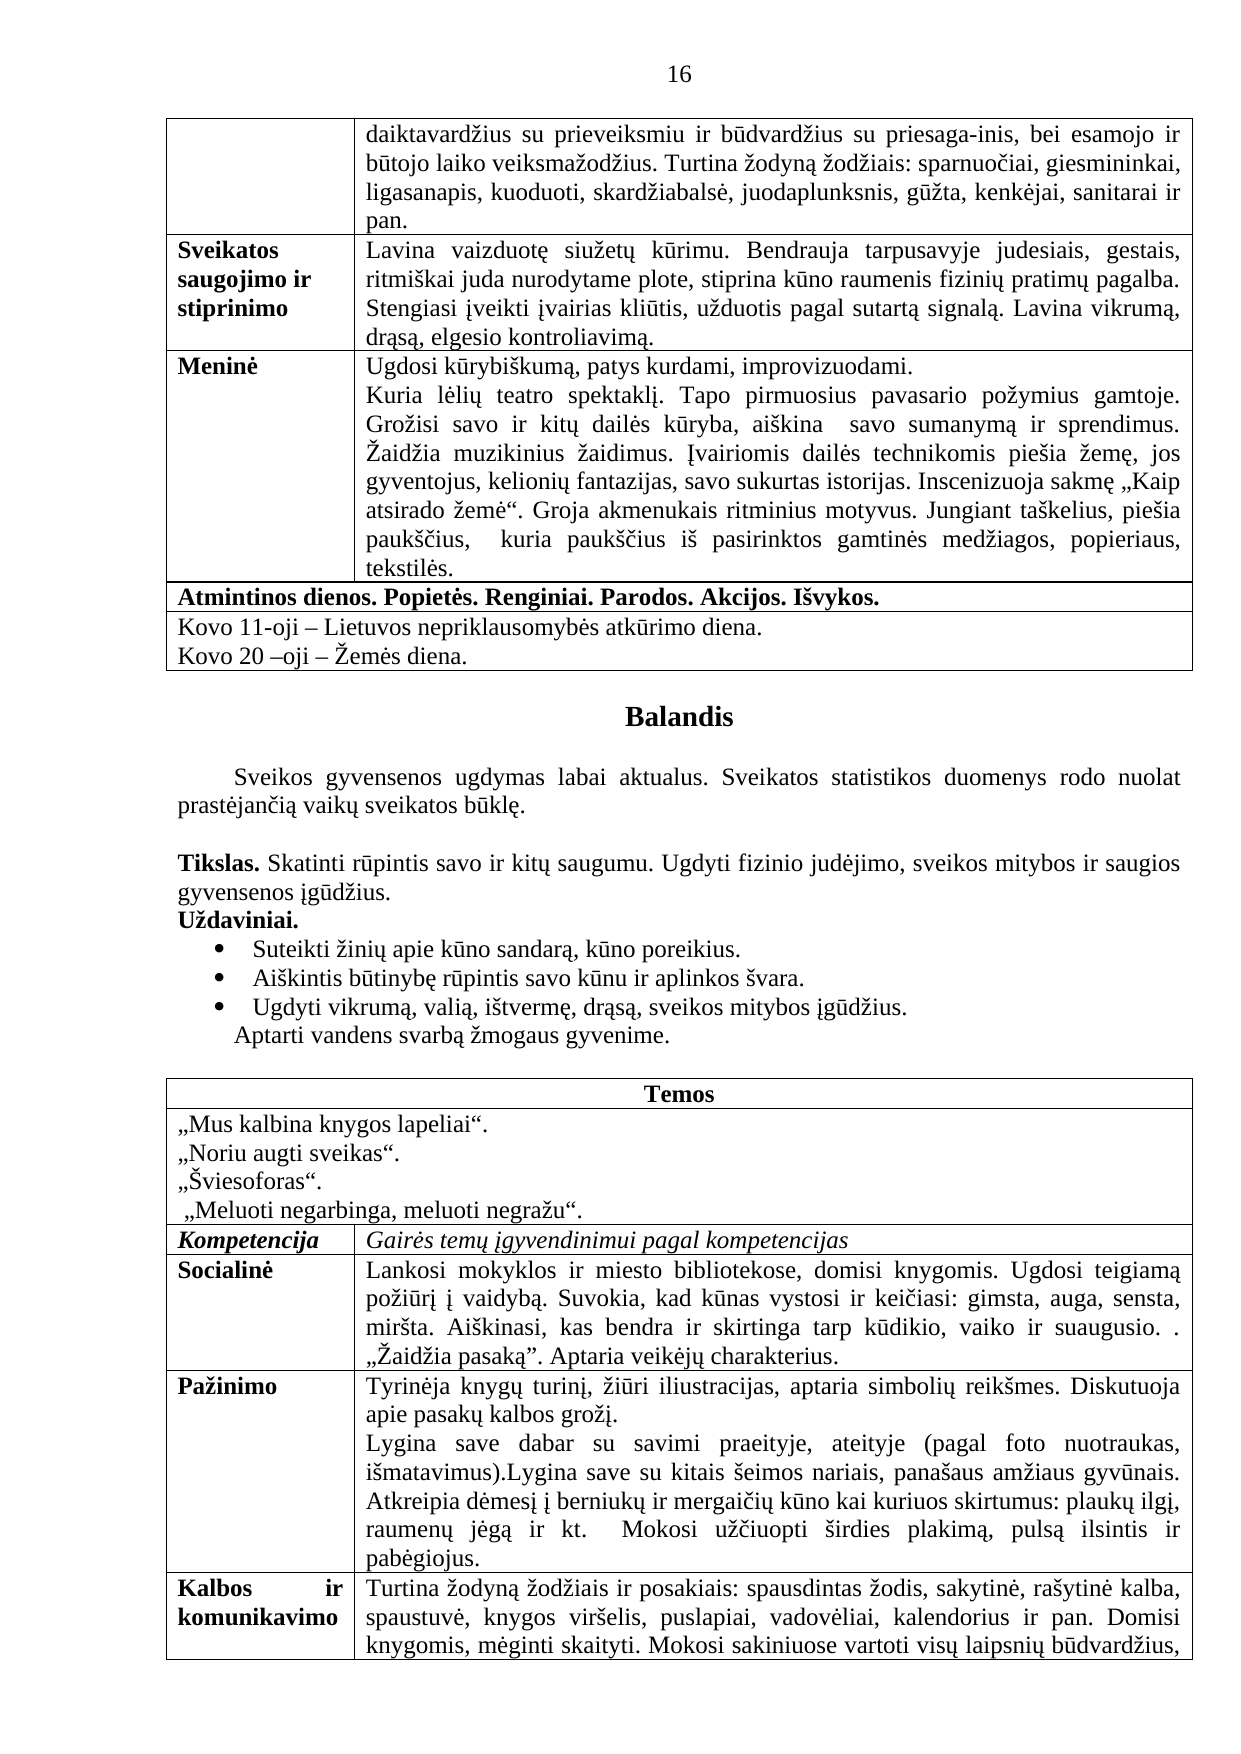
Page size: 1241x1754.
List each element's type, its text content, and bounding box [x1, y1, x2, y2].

text Sveikos gyvensenos ugdymas labai aktualus. Sveikatos statistikos duomenys rodo nuolat prastėjančią vaikų sveikatos būklę. [177, 762, 1181, 819]
table_cell Atmintinos dienos. Popietės. Renginiai. Parodos. Akcijos. Išvykos. [167, 583, 1192, 611]
table_cell Kovo 11-oji – Lietuvos nepriklausomybės atkūrimo diena. Kovo 20 –oji – Žemės diena. [167, 612, 1192, 670]
text Aptarti vandens svarbą žmogaus gyvenime. [177, 1021, 1181, 1049]
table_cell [167, 119, 354, 234]
list Aiškintis būtinybę rūpintis savo kūnu ir aplinkos švara. [215, 963, 1181, 992]
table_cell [355, 1573, 1192, 1659]
table_cell Sveikatos saugojimo ir stiprinimo [167, 235, 354, 350]
table_cell Pažinimo [167, 1371, 354, 1572]
list Suteikti žinių apie kūno sandarą, kūno poreikius. [215, 934, 1181, 963]
text Balandis [177, 699, 1181, 733]
table_cell Gairės temų įgyvendinimui pagal kompetencijas [355, 1225, 1192, 1254]
list Ugdyti vikrumą, valią, ištvermę, drąsą, sveikos mitybos įgūdžius. [215, 992, 1181, 1021]
table_cell Meninė [167, 351, 354, 581]
table_cell Lankosi mokyklos ir miesto bibliotekose, domisi knygomis. Ugdosi teigiamą požiūrį į vaidybą. Suvokia, kad kūnas vystosi ir keičiasi: gimsta, auga, sensta, miršta. Aiškinasi, kas bendra ir skirtinga tarp kūdikio, vaiko ir suaugusio. .„Žaidžia pasaką”. Aptaria veikėjų charakterius. [355, 1255, 1192, 1370]
text Tikslas. Skatinti rūpintis savo ir kitų saugumu. Ugdyti fizinio judėjimo, sveikos mitybos ir saugios gyvensenos įgūdžius. [177, 848, 1181, 906]
table_cell Tyrinėja knygų turinį, žiūri iliustracijas, aptaria simbolių reikšmes. Diskutuoja apie pasakų kalbos grožį. Lygina save dabar su savimi praeityje, ateityje (pagal foto nuotraukas, išmatavimus).Lygina save su kitais šeimos nariais, panašaus amžiaus gyvūnais. Atkreipia dėmesį į berniukų ir mergaičių kūno kai kuriuos skirtumus: plaukų ilgį, raumenų jėgą ir kt. Mokosi užčiuopti širdies plakimą, pulsą ilsintis ir pabėgiojus. [355, 1371, 1192, 1572]
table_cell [355, 119, 1192, 234]
table_cell „Mus kalbina knygos lapeliai“. „Noriu augti sveikas“. „Šviesoforas“. „Meluoti negarbinga, meluoti negražu“. [167, 1109, 1192, 1224]
table_cell Ugdosi kūrybiškumą, patys kurdami, improvizuodami. Kuria lėlių teatro spektaklį. Tapo pirmuosius pavasario požymius gamtoje. Grožisi savo ir kitų dailės kūryba, aiškina savo sumanymą ir sprendimus. Žaidžia muzikinius žaidimus. Įvairiomis dailės technikomis piešia žemę, jos gyventojus, kelionių fantazijas, savo sukurtas istorijas. Inscenizuoja sakmę „Kaip atsirado žemė“. Groja akmenukais ritminius motyvus. Jungiant taškelius, piešia paukščius, kuria paukščius iš pasirinktos gamtinės medžiagos, popieriaus, tekstilės. [355, 351, 1192, 581]
table_cell Lavina vaizduotę siužetų kūrimu. Bendrauja tarpusavyje judesiais, gestais, ritmiškai juda nurodytame plote, stiprina kūno raumenis fizinių pratimų pagalba. Stengiasi įveikti įvairias kliūtis, užduotis pagal sutartą signalą. Lavina vikrumą, drąsą, elgesio kontroliavimą. [355, 235, 1192, 350]
table_header Temos [167, 1079, 1192, 1108]
text Uždaviniai. [177, 906, 1181, 934]
table_cell Socialinė [167, 1255, 354, 1370]
table_cell Kompetencija [167, 1225, 354, 1254]
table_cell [167, 1573, 354, 1659]
